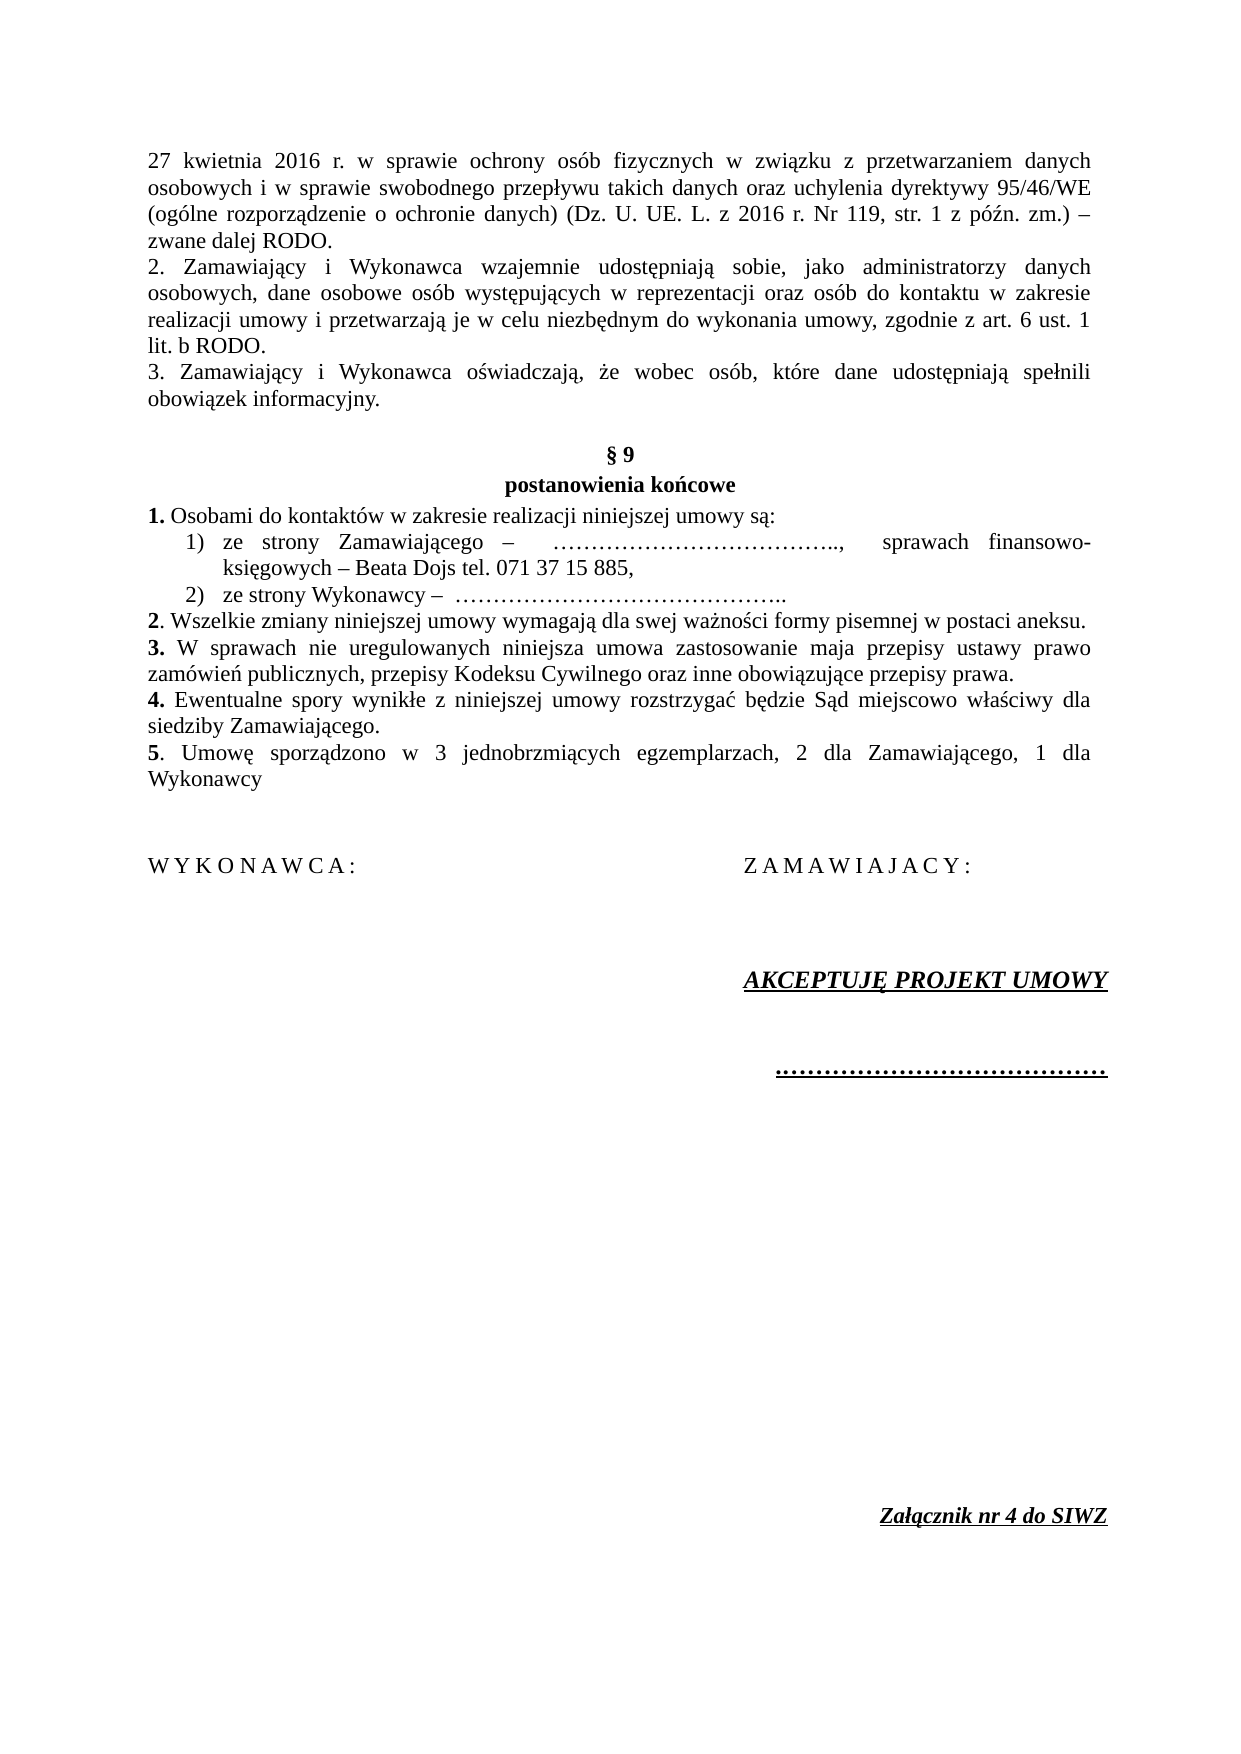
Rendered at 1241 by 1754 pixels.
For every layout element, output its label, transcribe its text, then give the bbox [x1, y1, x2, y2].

list ze strony Zamawiającego – ……………………………….., sprawach finansowo-księgowych – Beata Dojs tel. 071 37 15 885, [185, 528, 1093, 581]
text 2. Zamawiający i Wykonawca wzajemnie udostępniają sobie, jako administratorzy danych osobowych, dane osobowe osób występujących w reprezentacji oraz osób do kontaktu w zakresie realizacji umowy i przetwarzają je w celu niezbędnym do wykonania umowy, zgodnie z art. 6 ust. 1 lit. b RODO. [148, 253, 1093, 358]
text AKCEPTUJĘ PROJEKT UMOWY [148, 965, 1107, 994]
text § 9 [148, 441, 1093, 468]
text 5. Umowę sporządzono w 3 jednobrzmiących egzemplarzach, 2 dla Zamawiającego, 1 dla Wykonawcy [148, 739, 1093, 792]
text 2. Wszelkie zmiany niniejszej umowy wymagają dla swej ważności formy pisemnej w postaci aneksu. [148, 607, 1093, 633]
text Załącznik nr 4 do SIWZ [148, 1502, 1107, 1528]
list ze strony Wykonawcy – …………………………………….. [185, 581, 1093, 607]
text .………………………………… [148, 1051, 1107, 1080]
text 3. Zamawiający i Wykonawca oświadczają, że wobec osób, które dane udostępniają spełnili obowiązek informacyjny. [148, 358, 1093, 411]
text 4. Ewentualne spory wynikłe z niniejszej umowy rozstrzygać będzie Sąd miejscowo właściwy dla siedziby Zamawiającego. [148, 686, 1093, 739]
text W Y K O N A W C A : Z A M A W I A J A C Y : [148, 852, 1093, 878]
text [148, 148, 1093, 253]
text 1. Osobami do kontaktów w zakresie realizacji niniejszej umowy są: [148, 502, 1093, 528]
text 3. W sprawach nie uregulowanych niniejsza umowa zastosowanie maja przepisy ustawy prawo zamówień publicznych, przepisy Kodeksu Cywilnego oraz inne obowiązujące przepisy prawa. [148, 633, 1093, 686]
text postanowienia końcowe [148, 472, 1093, 498]
